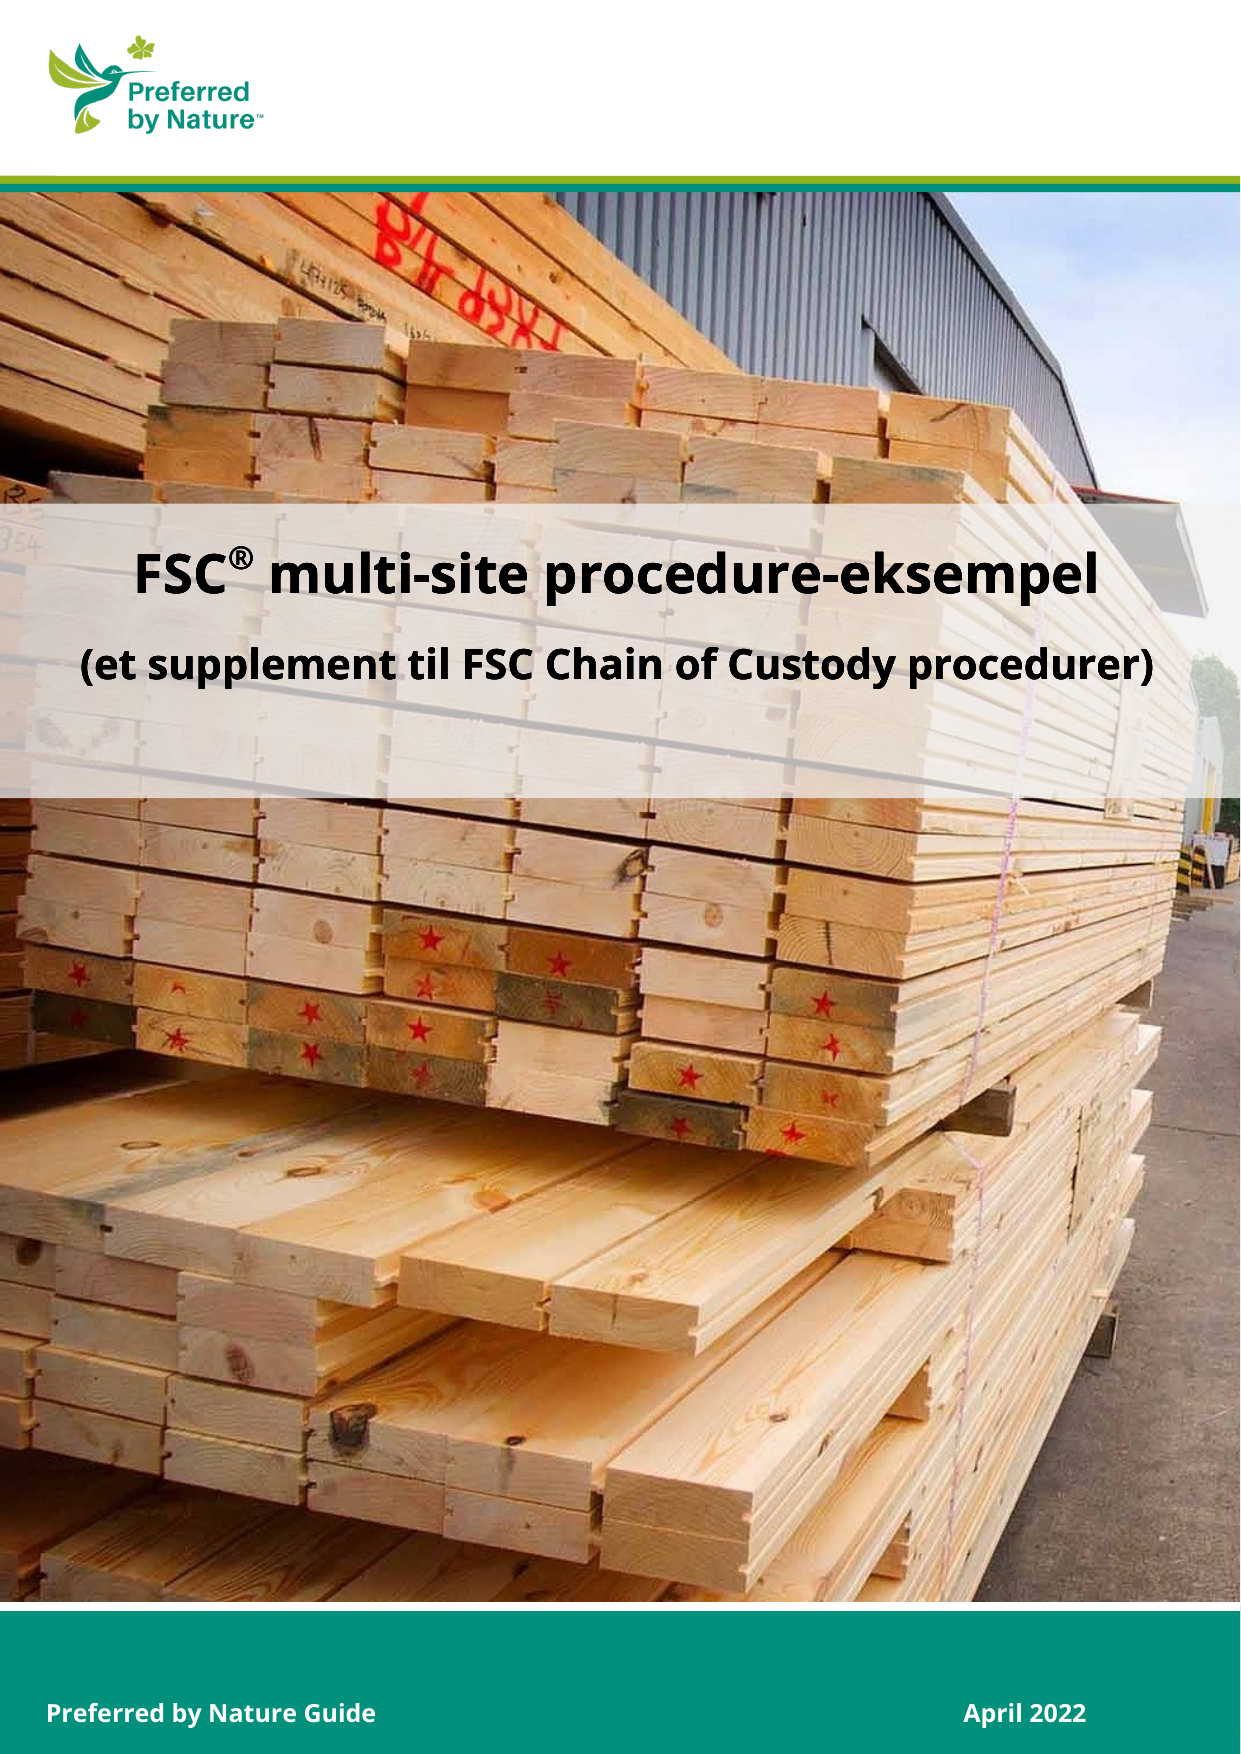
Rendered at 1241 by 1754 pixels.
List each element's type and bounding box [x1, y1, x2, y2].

picture [0, 193, 1241, 503]
picture [21, 7, 292, 161]
picture [0, 799, 1241, 1602]
